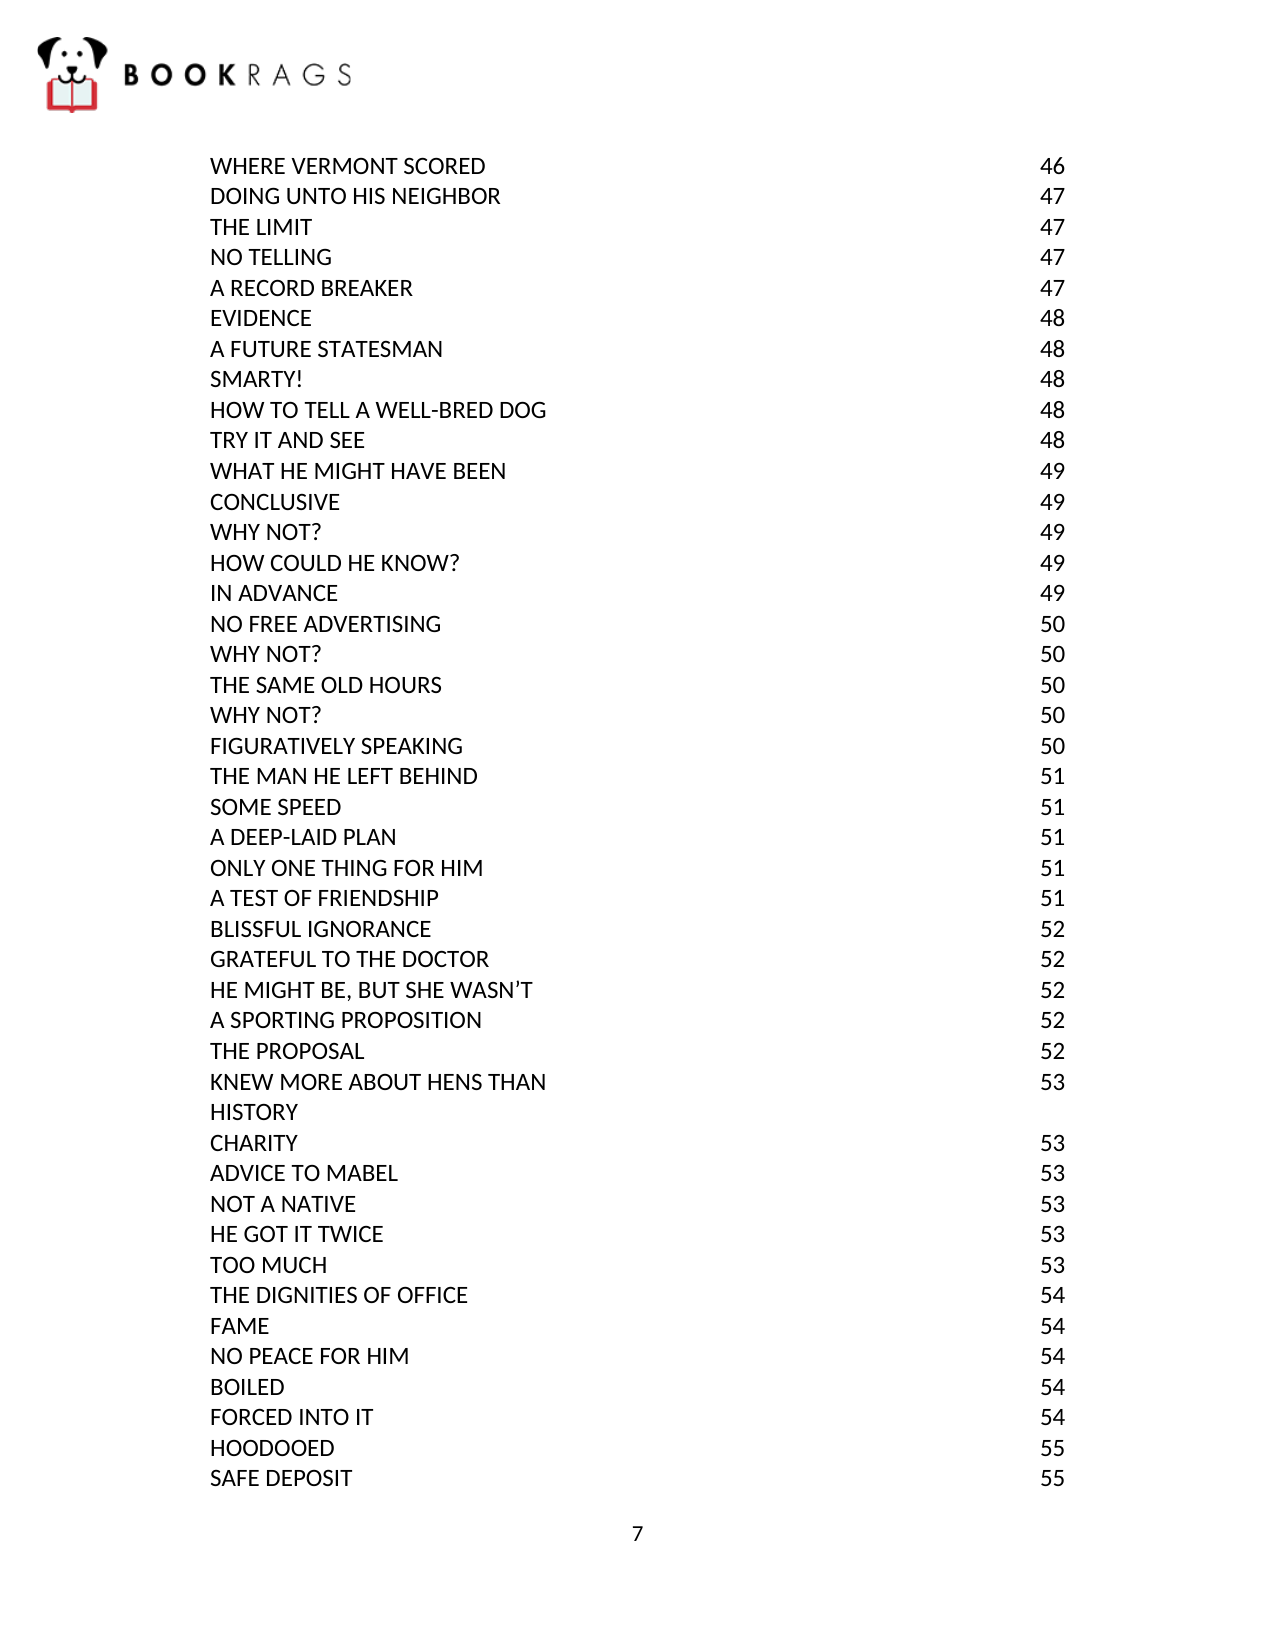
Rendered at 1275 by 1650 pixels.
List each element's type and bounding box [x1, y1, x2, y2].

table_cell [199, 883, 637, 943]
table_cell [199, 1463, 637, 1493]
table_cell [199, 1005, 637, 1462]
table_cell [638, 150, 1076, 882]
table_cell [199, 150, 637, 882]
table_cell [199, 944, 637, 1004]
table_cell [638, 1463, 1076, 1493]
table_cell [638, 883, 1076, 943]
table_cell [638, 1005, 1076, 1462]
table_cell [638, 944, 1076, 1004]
picture [37, 37, 351, 113]
